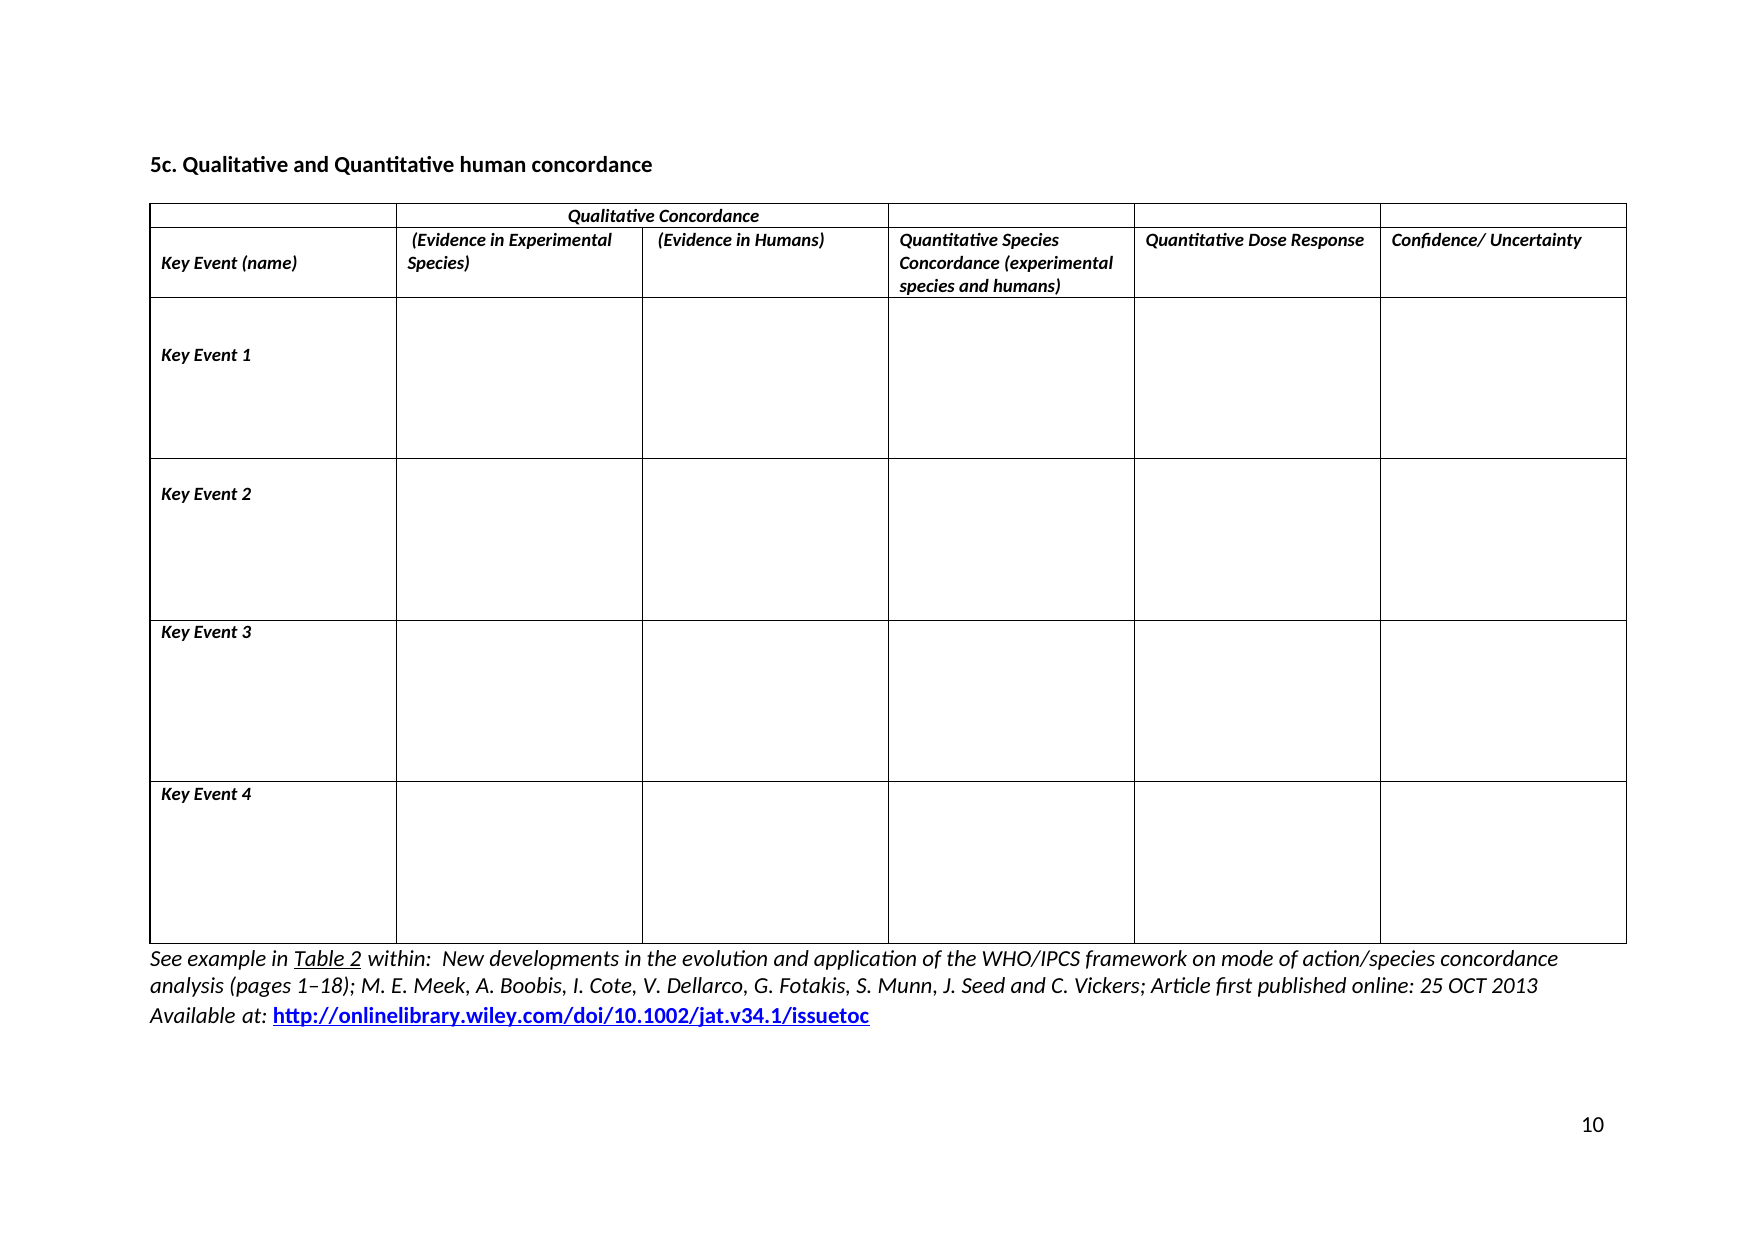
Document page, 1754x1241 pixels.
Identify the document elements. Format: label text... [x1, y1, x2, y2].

table_cell [643, 459, 888, 620]
table_cell Key Event 1 [151, 298, 396, 458]
text See example in Table 2 within: New developments in the evolution and application of the WHO/IPCS framework on mode of action/species concordance analysis (pages 1–18); M. E. Meek, A. Boobis, I. Cote, V. Dellarco, G. Fotakis, S. Munn, J. Seed and C. Vickers; Article first published online: 25 OCT 2013 Available at: http://onlinelibrary.wiley.com/doi/10.1002/jat.v34.1/issuetoc [150, 944, 1604, 1029]
table_cell [1135, 459, 1380, 620]
table_cell Key Event (name) [151, 228, 396, 297]
table_cell Confidence/ Uncertainty [1381, 228, 1626, 297]
table_cell [889, 621, 1134, 781]
table_header [1381, 204, 1626, 227]
table_cell [1381, 782, 1626, 943]
table_cell [643, 621, 888, 781]
table_cell (Evidence in Experimental Species) [397, 228, 642, 297]
table_header Qualitative Concordance [397, 204, 888, 227]
table_cell [1135, 782, 1380, 943]
table_cell [889, 459, 1134, 620]
table_cell [889, 298, 1134, 458]
table_cell [889, 782, 1134, 943]
table_cell Key Event 4 [151, 782, 396, 943]
table_cell [1381, 459, 1626, 620]
table_cell [397, 459, 642, 620]
table_cell [1135, 621, 1380, 781]
text 5c. Qualitative and Quantitative human concordance [150, 150, 1604, 178]
table_cell [643, 782, 888, 943]
table_cell [1381, 298, 1626, 458]
table_cell [397, 621, 642, 781]
table_cell Key Event 2 [151, 459, 396, 620]
table_cell Quantitative Species Concordance (experimental species and humans) [889, 228, 1134, 297]
table_header [889, 204, 1134, 227]
table_cell (Evidence in Humans) [643, 228, 888, 297]
table_cell Key Event 3 [151, 621, 396, 781]
table_cell [1381, 621, 1626, 781]
table_cell [397, 782, 642, 943]
table_cell [643, 298, 888, 458]
table_cell [1135, 298, 1380, 458]
table_cell Quantitative Dose Response [1135, 228, 1380, 297]
table_header [1135, 204, 1380, 227]
table_cell [397, 298, 642, 458]
table_header [151, 204, 396, 227]
